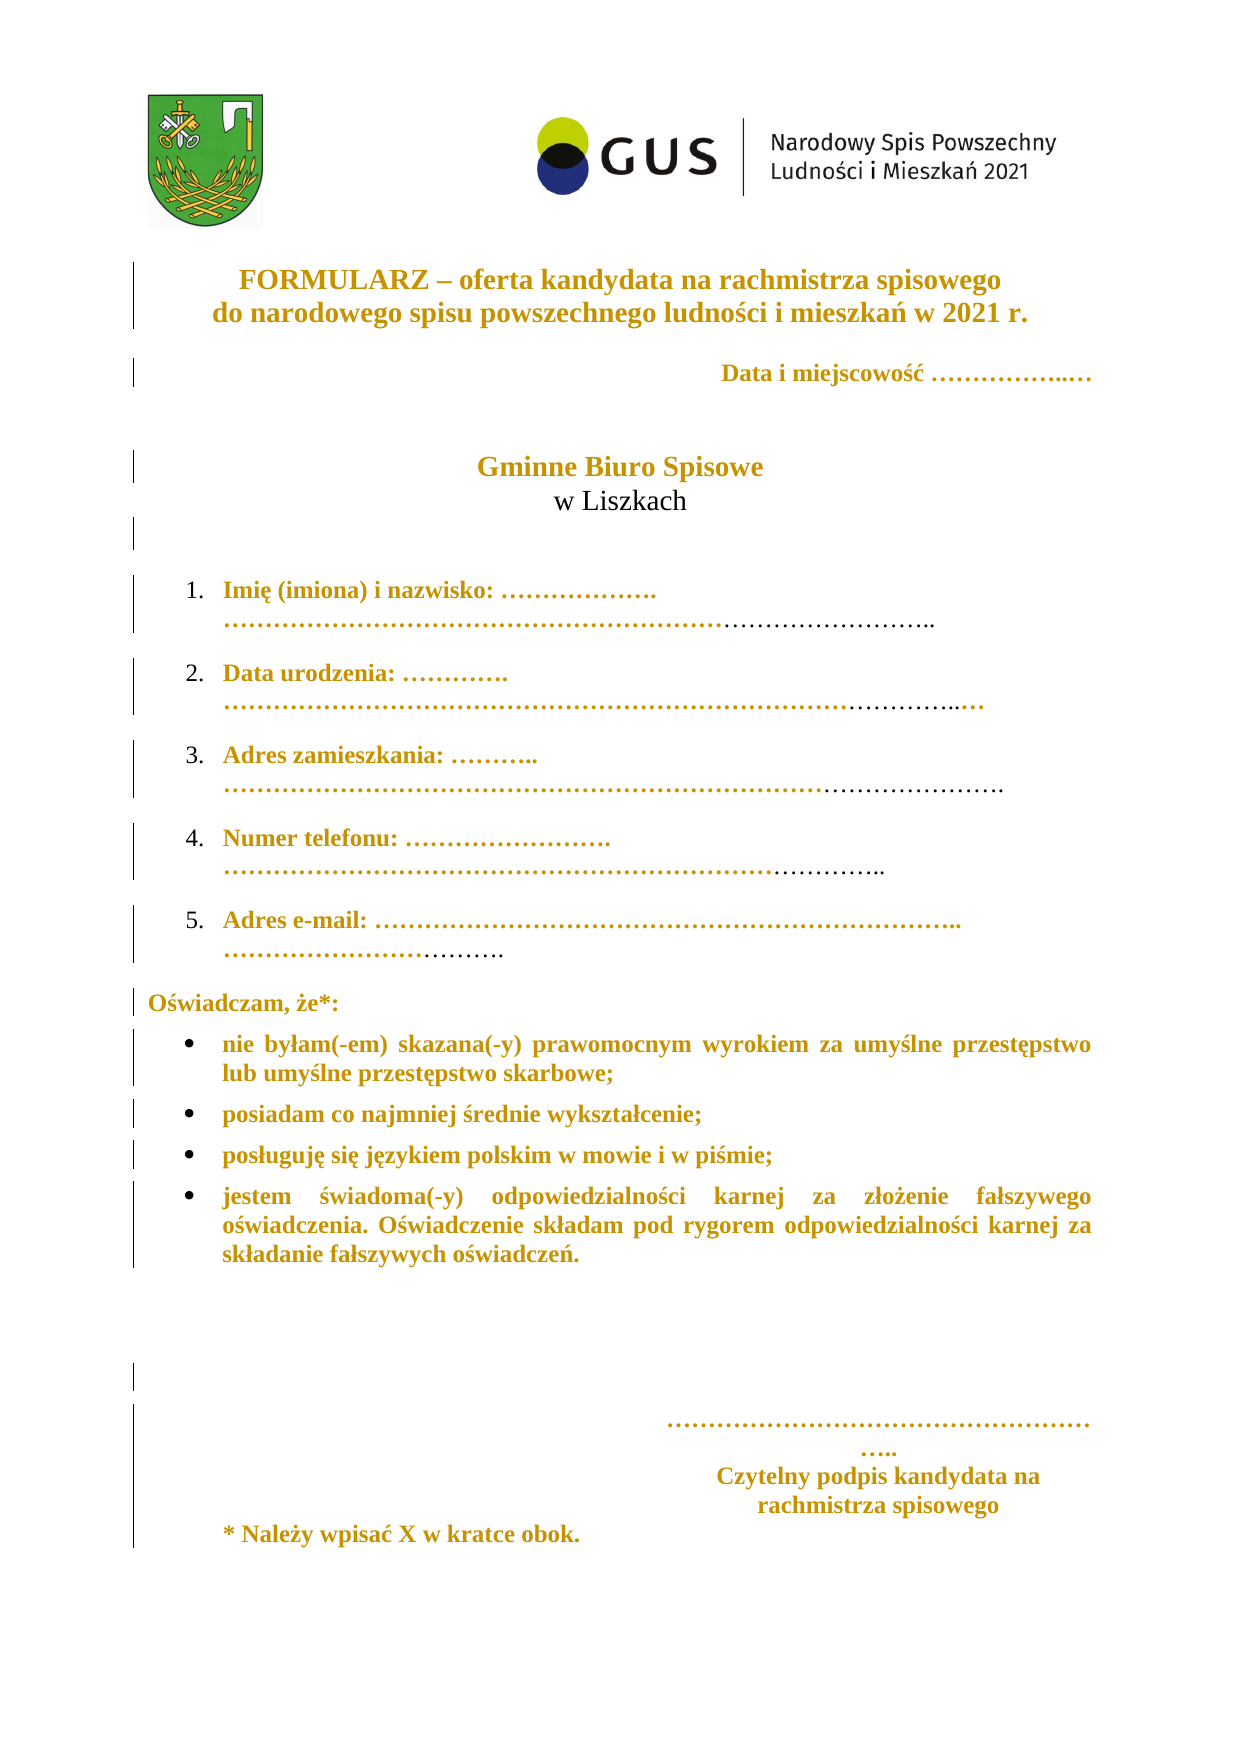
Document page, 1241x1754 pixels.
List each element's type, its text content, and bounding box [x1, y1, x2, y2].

text ……………………………………………….. [664, 1404, 1093, 1461]
list Imię (imiona) i nazwisko: ……………….………………………………………………………………………….. [185, 575, 1093, 633]
list Adres e-mail: ……………………………………………………………..……………………………. [185, 905, 1093, 963]
text Gminne Biuro Spisowe [148, 449, 1093, 483]
text Oświadczam, że*: [148, 988, 1093, 1016]
list nie byłam(-em) skazana(-y) prawomocnym wyrokiem za umyślne przestępstwo lub umyślne przestępstwo skarbowe; [185, 1029, 1093, 1086]
text FORMULARZ – oferta kandydata na rachmistrza spisowego [148, 262, 1093, 295]
list posługuję się językiem polskim w mowie i w piśmie; [185, 1140, 1093, 1169]
list posiadam co najmniej średnie wykształcenie; [185, 1099, 1093, 1128]
list Adres zamieszkania: ………..…………………………………………………………………………………. [185, 740, 1093, 798]
text Data i miejscowość ……………..… [148, 358, 1093, 387]
picture [511, 73, 1083, 229]
text do narodowego spisu powszechnego ludności i mieszkań w 2021 r. [148, 295, 1093, 329]
list Numer telefonu: …………………….…………………………………………………………………….. [185, 823, 1093, 880]
list Data urodzenia: ………….……………………………………………………………………………..… [185, 658, 1093, 715]
picture [147, 93, 264, 229]
text w Liszkach [148, 483, 1093, 517]
list jestem świadoma(-y) odpowiedzialności karnej za złożenie fałszywego oświadczenia. Oświadczenie składam pod rygorem odpowiedzialności karnej za składanie fałszywych oświadczeń. [185, 1181, 1093, 1268]
text Czytelny podpis kandydata na rachmistrza spisowego [664, 1461, 1093, 1519]
list * Należy wpisać X w kratce obok. [223, 1519, 1093, 1548]
